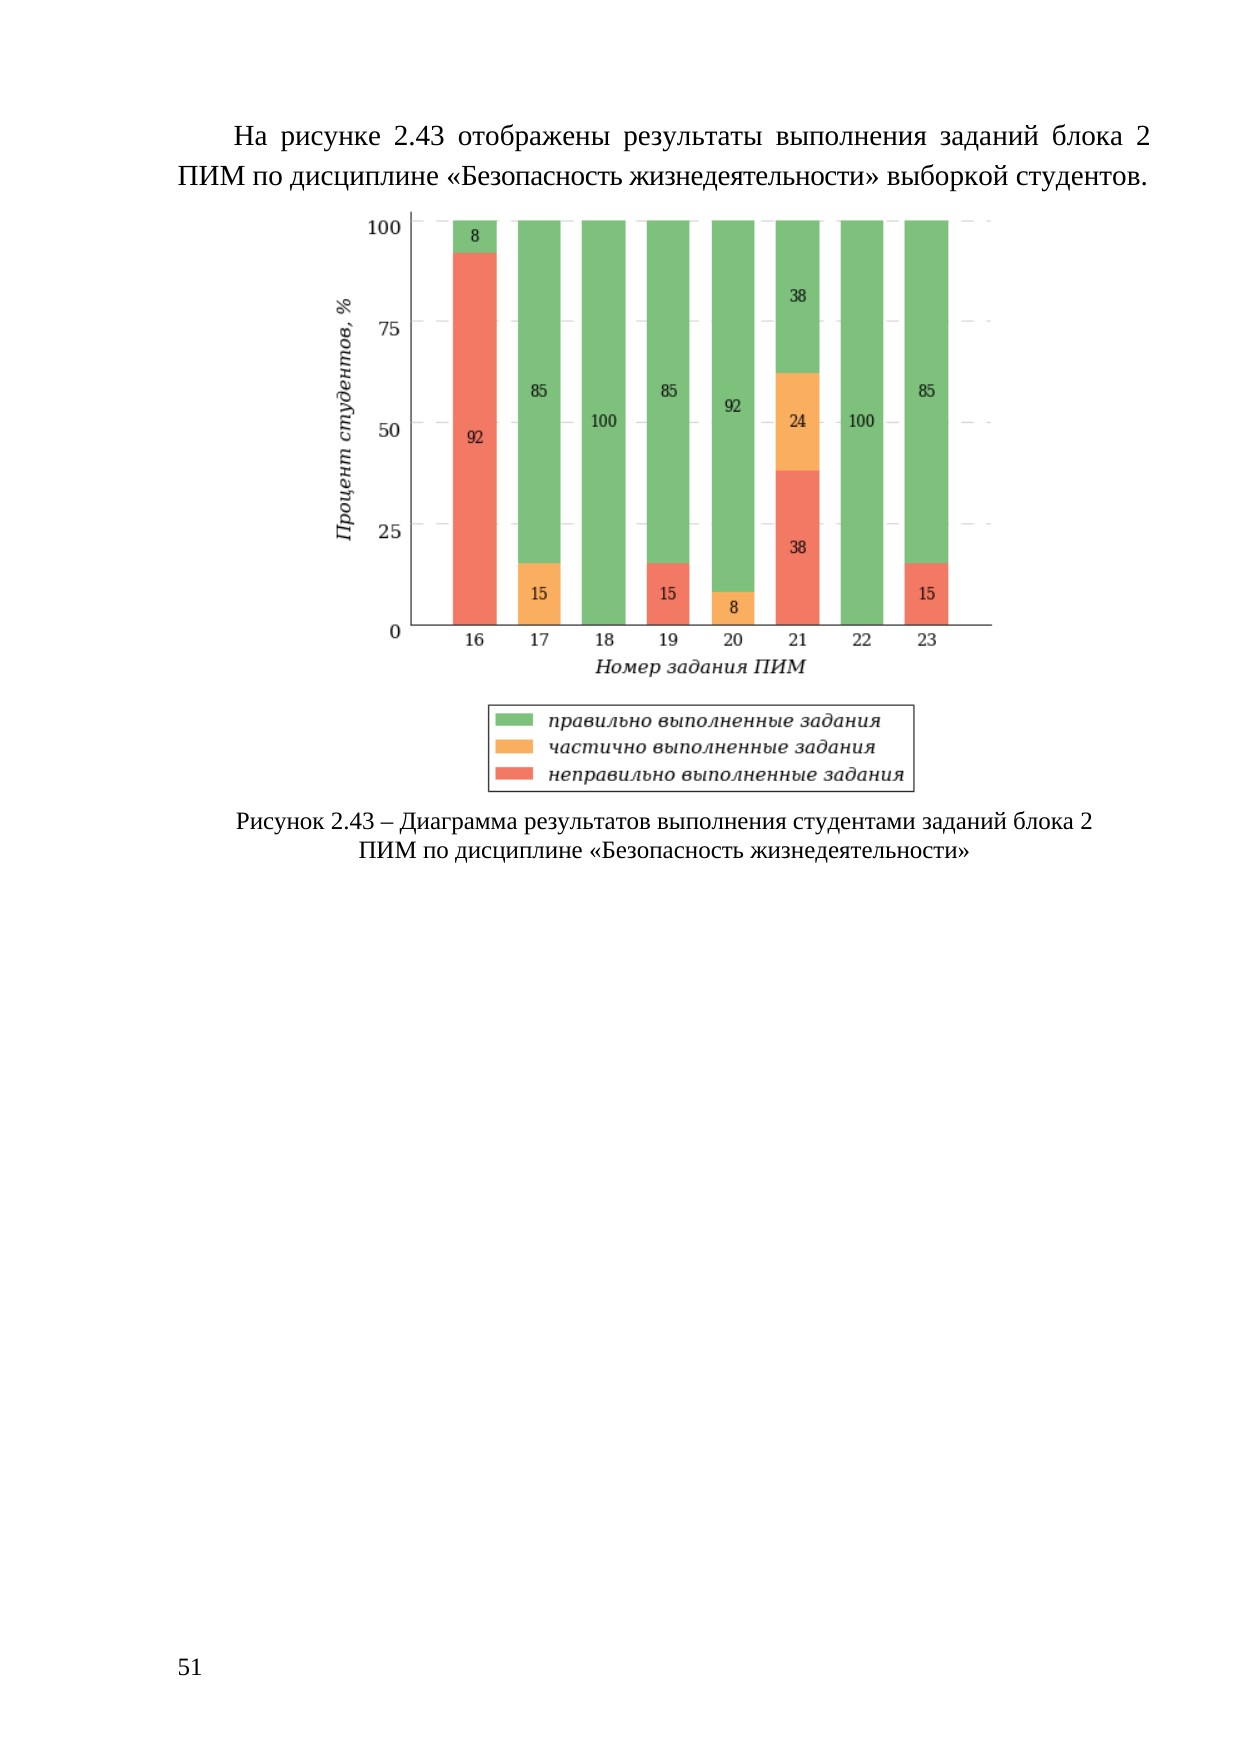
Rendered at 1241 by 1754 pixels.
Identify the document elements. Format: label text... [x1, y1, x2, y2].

picture [323, 198, 1006, 806]
text На рисунке 2.43 отображены результаты выполнения заданий блока 2 ПИМ по дисциплине «Безопасность жизнедеятельности» выборкой студентов. [177, 118, 1152, 192]
